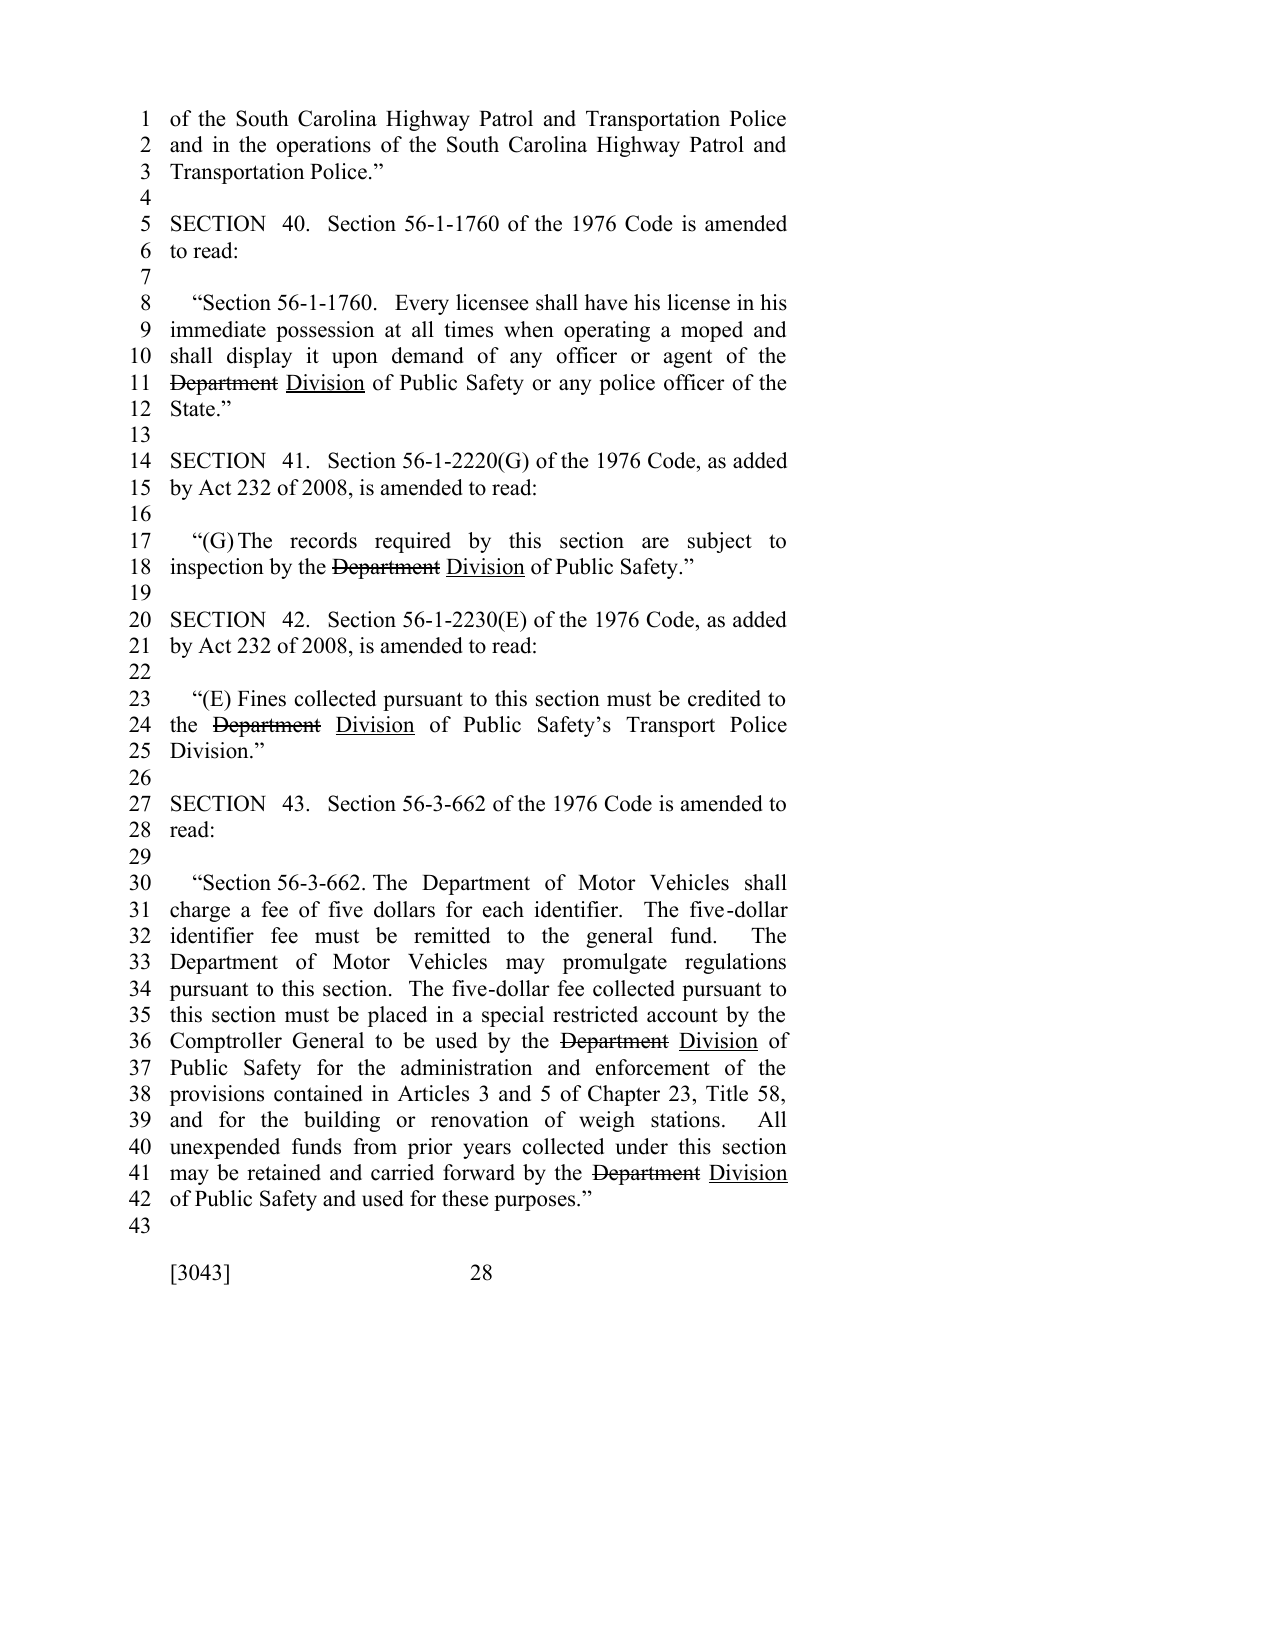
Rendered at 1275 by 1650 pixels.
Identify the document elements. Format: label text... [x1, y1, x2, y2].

text SECTION 41. Section 56-1-2220(G) of the 1976 Code, as added by Act 232 of 2008, is amended to read: [169, 448, 787, 500]
text SECTION 43. Section 56-3-662 of the 1976 Code is amended to read: [169, 790, 787, 843]
text SECTION 42. Section 56-1-2230(E) of the 1976 Code, as added by Act 232 of 2008, is amended to read: [169, 606, 787, 658]
text SECTION 40. Section 56-1-1760 of the 1976 Code is amended to read: [169, 210, 787, 263]
text “(G) The records required by this section are subject to inspection by the Department Division of Public Safety.” [169, 527, 787, 579]
text “Section 56-1-1760. Every licensee shall have his license in his immediate possession at all times when operating a moped and shall display it upon demand of any officer or agent of the Department Division of Public Safety or any police officer of the State.” [169, 289, 787, 421]
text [169, 105, 787, 184]
text “Section 56-3-662. The Department of Motor Vehicles shall charge a fee of five dollars for each identifier. The five-dollar identifier fee must be remitted to the general fund. The Department of Motor Vehicles may promulgate regulations pursuant to this section. The five-dollar fee collected pursuant to this section must be placed in a special restricted account by the Comptroller General to be used by the Department Division of Public Safety for the administration and enforcement of the provisions contained in Articles 3 and 5 of Chapter 23, Title 58, and for the building or renovation of weigh stations. All unexpended funds from prior years collected under this section may be retained and carried forward by the Department Division of Public Safety and used for these purposes.” [169, 869, 787, 1212]
text “(E) Fines collected pursuant to this section must be credited to the Department Division of Public Safety’s Transport Police Division.” [169, 685, 787, 764]
